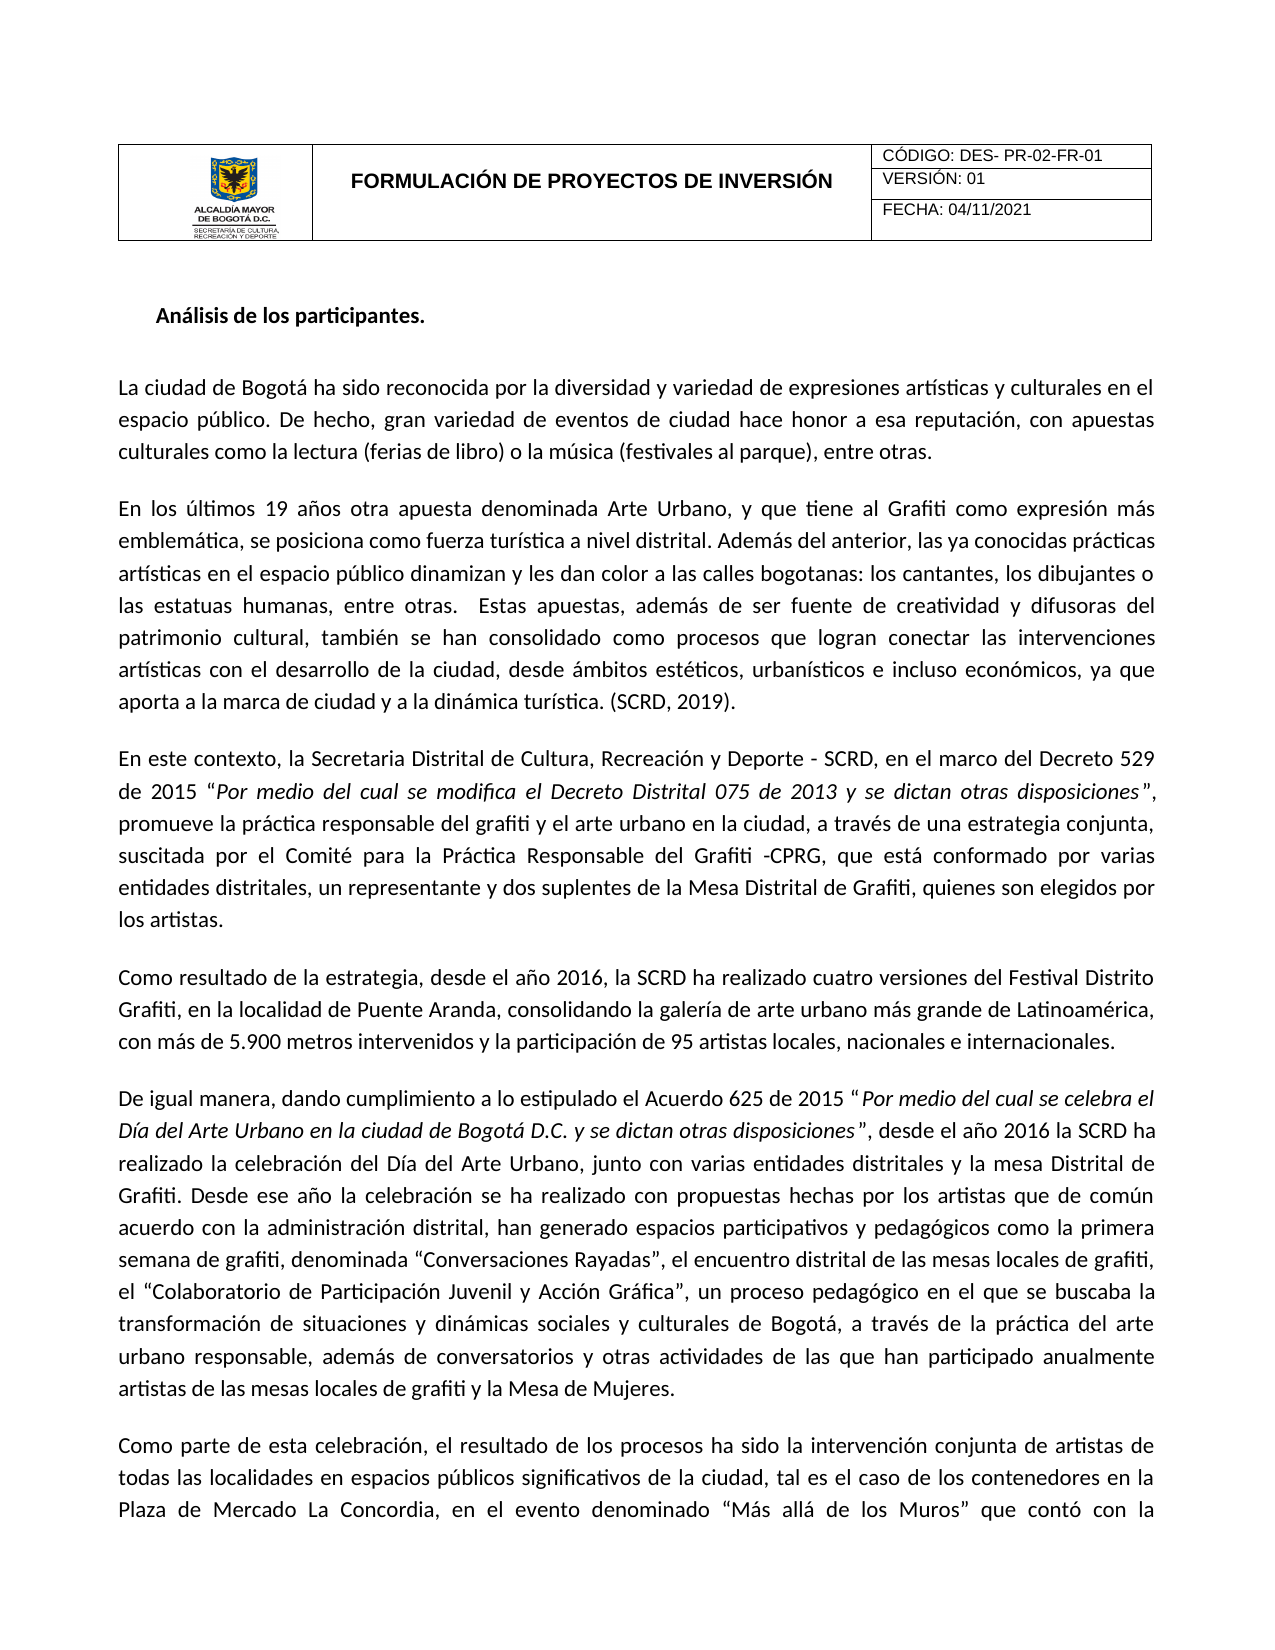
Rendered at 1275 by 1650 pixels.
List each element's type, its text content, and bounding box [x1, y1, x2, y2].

text La ciudad de Bogotá ha sido reconocida por la diversidad y variedad de expresiones artísticas y culturales en el espacio público. De hecho, gran variedad de eventos de ciudad hace honor a esa reputación, con apuestas culturales como la lectura (ferias de libro) o la música (festivales al parque), entre otras. [118, 373, 1157, 465]
text De igual manera, dando cumplimiento a lo estipulado el Acuerdo 625 de 2015 “Por medio del cual se celebra el Día del Arte Urbano en la ciudad de Bogotá D.C. y se dictan otras disposiciones”, desde el año 2016 la SCRD ha realizado la celebración del Día del Arte Urbano, junto con varias entidades distritales y la mesa Distrital de Grafiti. Desde ese año la celebración se ha realizado con propuestas hechas por los artistas que de común acuerdo con la administración distrital, han generado espacios participativos y pedagógicos como la primera semana de grafiti, denominada “Conversaciones Rayadas”, el encuentro distrital de las mesas locales de grafiti, el “Colaboratorio de Participación Juvenil y Acción Gráfica”, un proceso pedagógico en el que se buscaba la transformación de situaciones y dinámicas sociales y culturales de Bogotá, a través de la práctica del arte urbano responsable, además de conversatorios y otras actividades de las que han participado anualmente artistas de las mesas locales de grafiti y la Mesa de Mujeres. [118, 1084, 1157, 1402]
text Análisis de los participantes. [118, 301, 1157, 329]
text En este contexto, la Secretaria Distrital de Cultura, Recreación y Deporte - SCRD, en el marco del Decreto 529 de 2015 “Por medio del cual se modifica el Decreto Distrital 075 de 2013 y se dictan otras disposiciones”, promueve la práctica responsable del grafiti y el arte urbano en la ciudad, a través de una estrategia conjunta, suscitada por el Comité para la Práctica Responsable del Grafiti -CPRG, que está conformado por varias entidades distritales, un representante y dos suplentes de la Mesa Distrital de Grafiti, quienes son elegidos por los artistas. [118, 744, 1157, 933]
text En los últimos 19 años otra apuesta denominada Arte Urbano, y que tiene al Grafiti como expresión más emblemática, se posiciona como fuerza turística a nivel distrital. Además del anterior, las ya conocidas prácticas artísticas en el espacio público dinamizan y les dan color a las calles bogotanas: los cantantes, los dibujantes o las estatuas humanas, entre otras. Estas apuestas, además de ser fuente de creatividad y difusoras del patrimonio cultural, también se han consolidado como procesos que logran conectar las intervenciones artísticas con el desarrollo de la ciudad, desde ámbitos estéticos, urbanísticos e incluso económicos, ya que aporta a la marca de ciudad y a la dinámica turística. (SCRD, 2019). [118, 494, 1157, 715]
text Como resultado de la estrategia, desde el año 2016, la SCRD ha realizado cuatro versiones del Festival Distrito Grafiti, en la localidad de Puente Aranda, consolidando la galería de arte urbano más grande de Latinoamérica, con más de 5.900 metros intervenidos y la participación de 95 artistas locales, nacionales e internacionales. [118, 963, 1157, 1055]
picture [190, 155, 281, 240]
